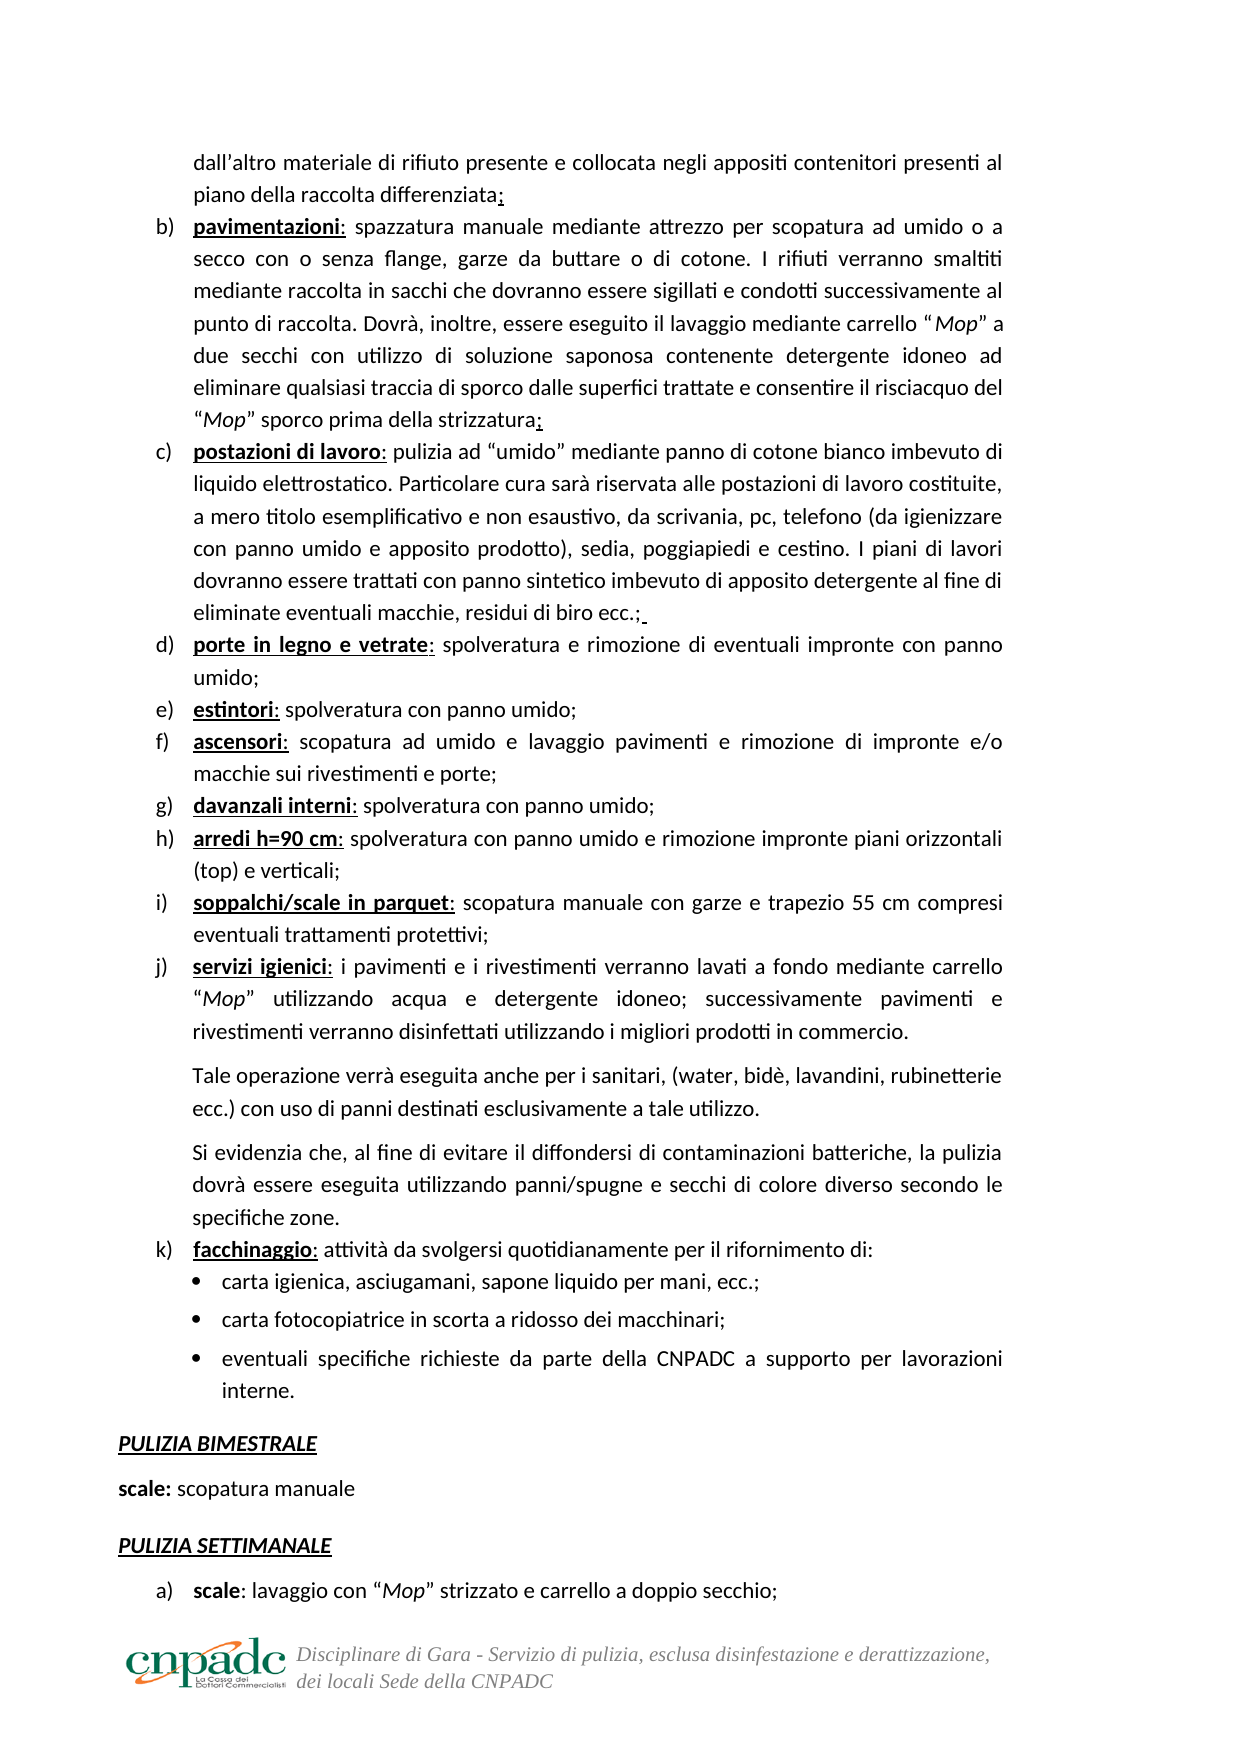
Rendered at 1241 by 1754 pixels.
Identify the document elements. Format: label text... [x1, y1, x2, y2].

list eventuali specifiche richieste da parte della CNPADC a supporto per lavorazioni interne. [192, 1344, 1004, 1404]
list scale: lavaggio con “Mop” strizzato e carrello a doppio secchio; [156, 1576, 1004, 1604]
list arredi h=90 cm: spolveratura con panno umido e rimozione impronte piani orizzontali (top) e verticali; [156, 824, 1004, 884]
list estintori: spolveratura con panno umido; [156, 695, 1004, 723]
list carta fotocopiatrice in scorta a ridosso dei macchinari; [192, 1306, 1004, 1333]
picture [118, 1632, 296, 1692]
text Tale operazione verrà eseguita anche per i sanitari, (water, bidè, lavandini, rubinetterie ecc.) con uso di panni destinati esclusivamente a tale utilizzo. [192, 1061, 1004, 1122]
list postazioni di lavoro: pulizia ad “umido” mediante panno di cotone bianco imbevuto di liquido elettrostatico. Particolare cura sarà riservata alle postazioni di lavoro costituite, a mero titolo esemplificativo e non esaustivo, da scrivania, pc, telefono (da igienizzare con panno umido e apposito prodotto), sedia, poggiapiedi e cestino. I piani di lavori dovranno essere trattati con panno sintetico imbevuto di apposito detergente al fine di eliminate eventuali macchie, residui di biro ecc.; [156, 437, 1004, 626]
list servizi igienici: i pavimenti e i rivestimenti verranno lavati a fondo mediante carrello “Mop” utilizzando acqua e detergente idoneo; successivamente pavimenti e rivestimenti verranno disinfettati utilizzando i migliori prodotti in commercio. [155, 952, 1004, 1045]
list soppalchi/scale in parquet: scopatura manuale con garze e trapezio 55 cm compresi eventuali trattamenti protettivi; [156, 888, 1004, 948]
text scale: scopatura manuale [118, 1474, 1004, 1502]
list PULIZIA SETTIMANALE [118, 1531, 1004, 1559]
list ascensori: scopatura ad umido e lavaggio pavimenti e rimozione di impronte e/o macchie sui rivestimenti e porte; [156, 727, 1004, 787]
list facchinaggio: attività da svolgersi quotidianamente per il rifornimento di: [156, 1235, 1004, 1263]
list porte in legno e vetrate: spolveratura e rimozione di eventuali impronte con panno umido; [156, 631, 1004, 691]
list PULIZIA BIMESTRALE [118, 1429, 1004, 1457]
text Si evidenzia che, al fine di evitare il diffondersi di contaminazioni batteriche, la pulizia dovrà essere eseguita utilizzando panni/spugne e secchi di colore diverso secondo le specifiche zone. [192, 1138, 1004, 1231]
list carta igienica, asciugamani, sapone liquido per mani, ecc.; [192, 1267, 1004, 1295]
list davanzali interni: spolveratura con panno umido; [156, 791, 1004, 819]
list pavimentazioni: spazzatura manuale mediante attrezzo per scopatura ad umido o a secco con o senza flange, garze da buttare o di cotone. I rifiuti verranno smaltiti mediante raccolta in sacchi che dovranno essere sigillati e condotti successivamente al punto di raccolta. Dovrà, inoltre, essere eseguito il lavaggio mediante carrello “Mop” a due secchi con utilizzo di soluzione saponosa contenente detergente idoneo ad eliminare qualsiasi traccia di sporco dalle superfici trattate e consentire il risciacquo del “Mop” sporco prima della strizzatura; [156, 212, 1004, 433]
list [156, 148, 1004, 208]
